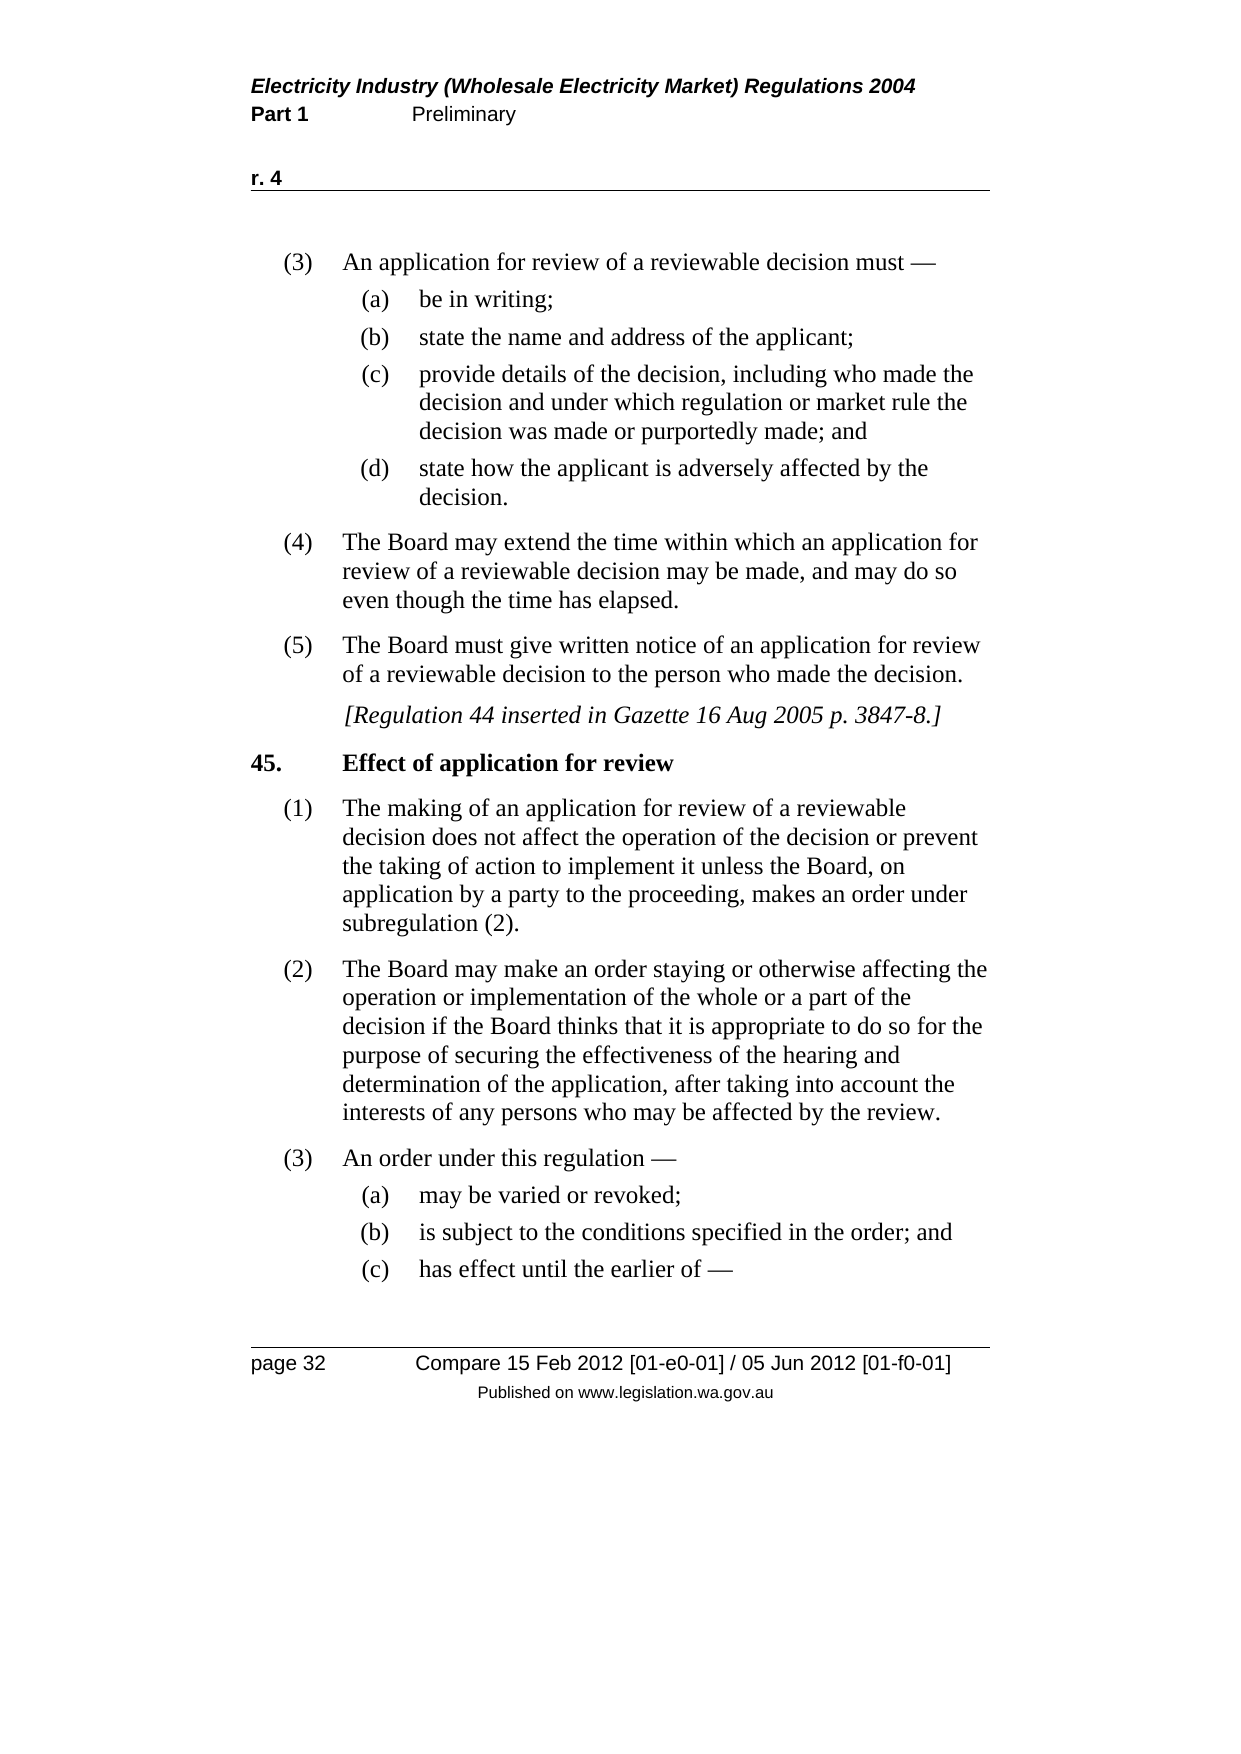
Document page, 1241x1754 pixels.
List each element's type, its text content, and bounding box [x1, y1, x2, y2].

text (a) be in writing; [251, 284, 990, 313]
text (3) An application for review of a reviewable decision must — [251, 247, 990, 276]
text (5) The Board must give written notice of an application for review of a reviewable decision to the person who made the decision. [251, 630, 990, 688]
text (d) state how the applicant is adversely affected by the decision. [251, 453, 990, 511]
text (3) An order under this regulation — [251, 1143, 990, 1172]
text (c) has effect until the earlier of — [251, 1254, 990, 1283]
text (c) provide details of the decision, including who made the decision and under which regulation or market rule the decision was made or purportedly made; and [251, 359, 990, 445]
text (a) may be varied or revoked; [251, 1180, 990, 1209]
text (b) is subject to the conditions specified in the order; and [251, 1217, 990, 1246]
text (b) state the name and address of the applicant; [251, 322, 990, 350]
text (2) The Board may make an order staying or otherwise affecting the operation or implementation of the whole or a part of the decision if the Board thinks that it is appropriate to do so for the purpose of securing the effectiveness of the hearing and determination of the application, after taking into account the interests of any persons who may be affected by the review. [251, 954, 990, 1126]
text [Regulation 44 inserted in Gazette 16 Aug 2005 p. 3847-8.] [251, 700, 990, 729]
text (1) The making of an application for review of a reviewable decision does not affect the operation of the decision or prevent the taking of action to implement it unless the Board, on application by a party to the proceeding, makes an order under subregulation (2). [251, 793, 990, 937]
subtitle 45. Effect of application for review [251, 748, 990, 777]
text (4) The Board may extend the time within which an application for review of a reviewable decision may be made, and may do so even though the time has elapsed. [251, 527, 990, 614]
